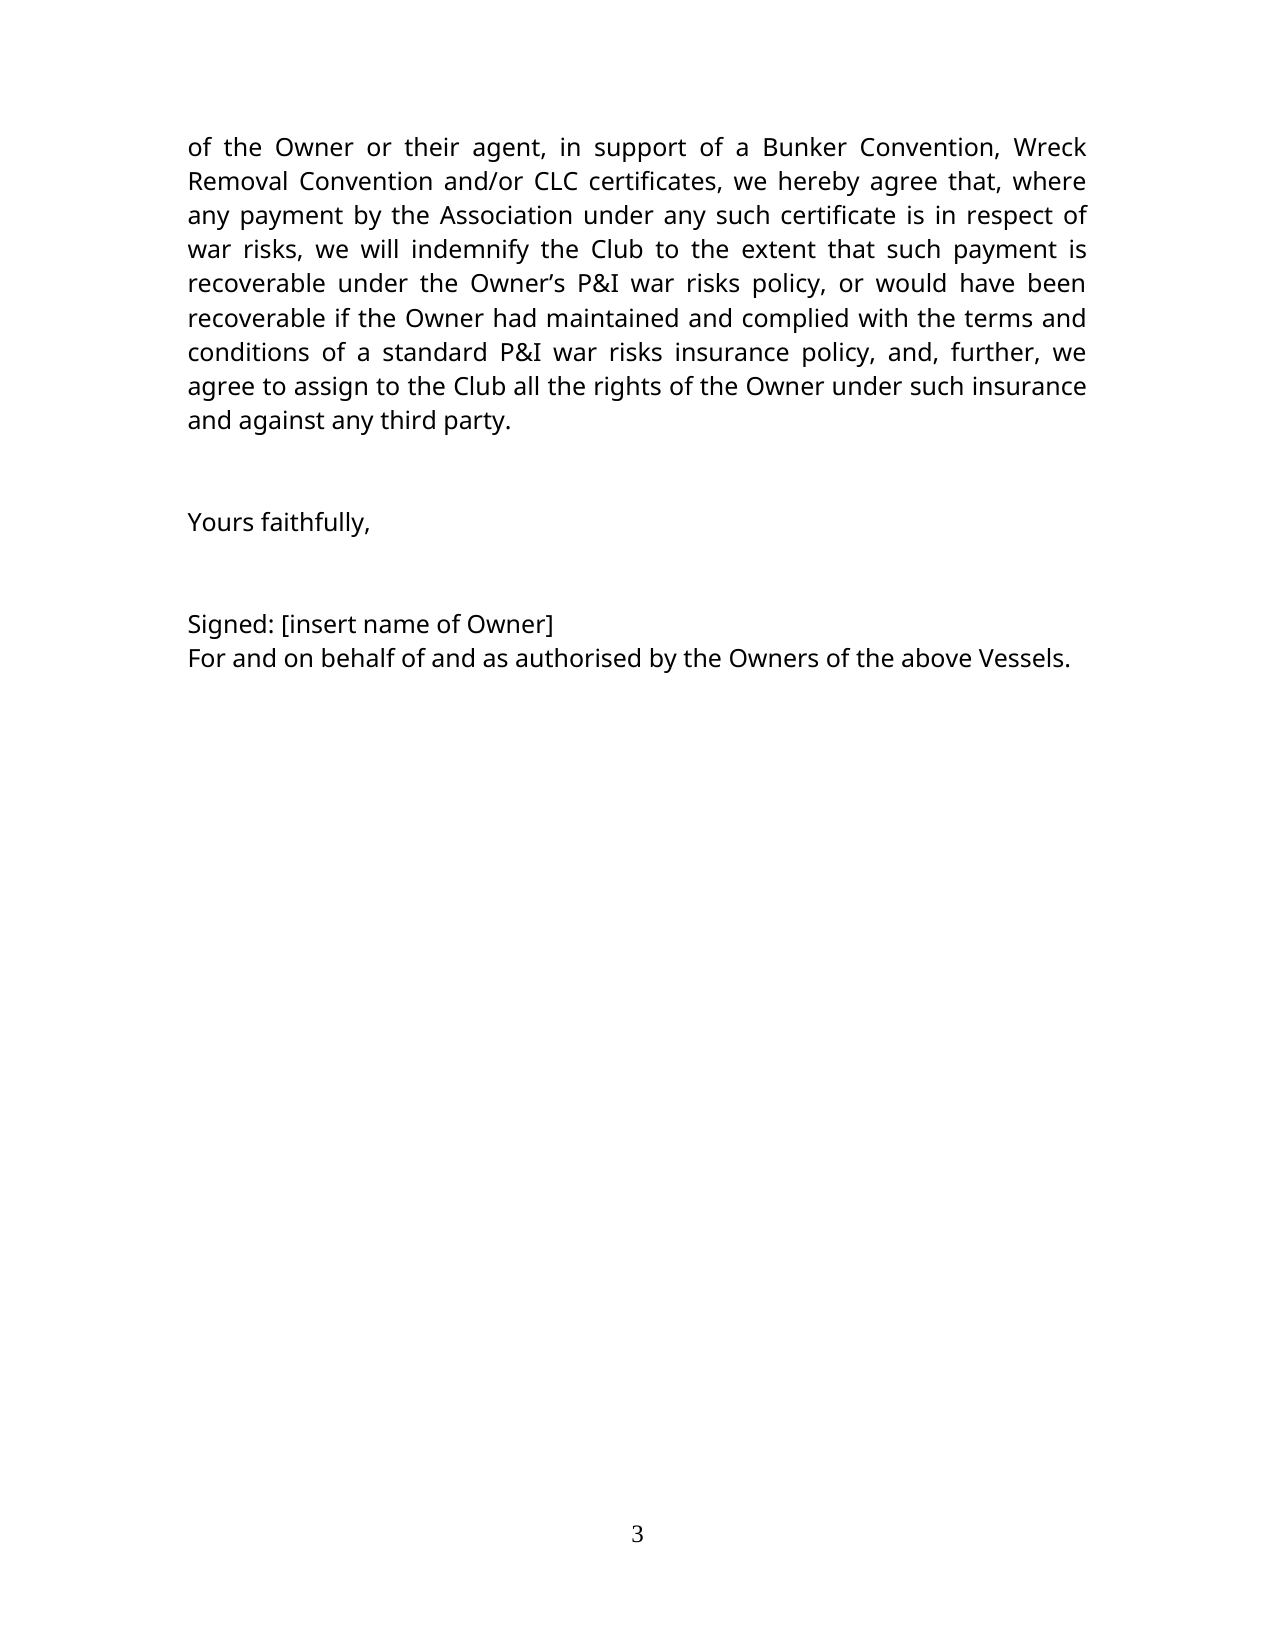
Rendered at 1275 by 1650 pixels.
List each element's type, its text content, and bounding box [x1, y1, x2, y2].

text For and on behalf of and as authorised by the Owners of the above Vessels. [131, 641, 1088, 675]
text Signed: [insert name of Owner] [131, 607, 1088, 641]
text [187, 130, 1088, 436]
text Yours faithfully, [131, 504, 1088, 539]
